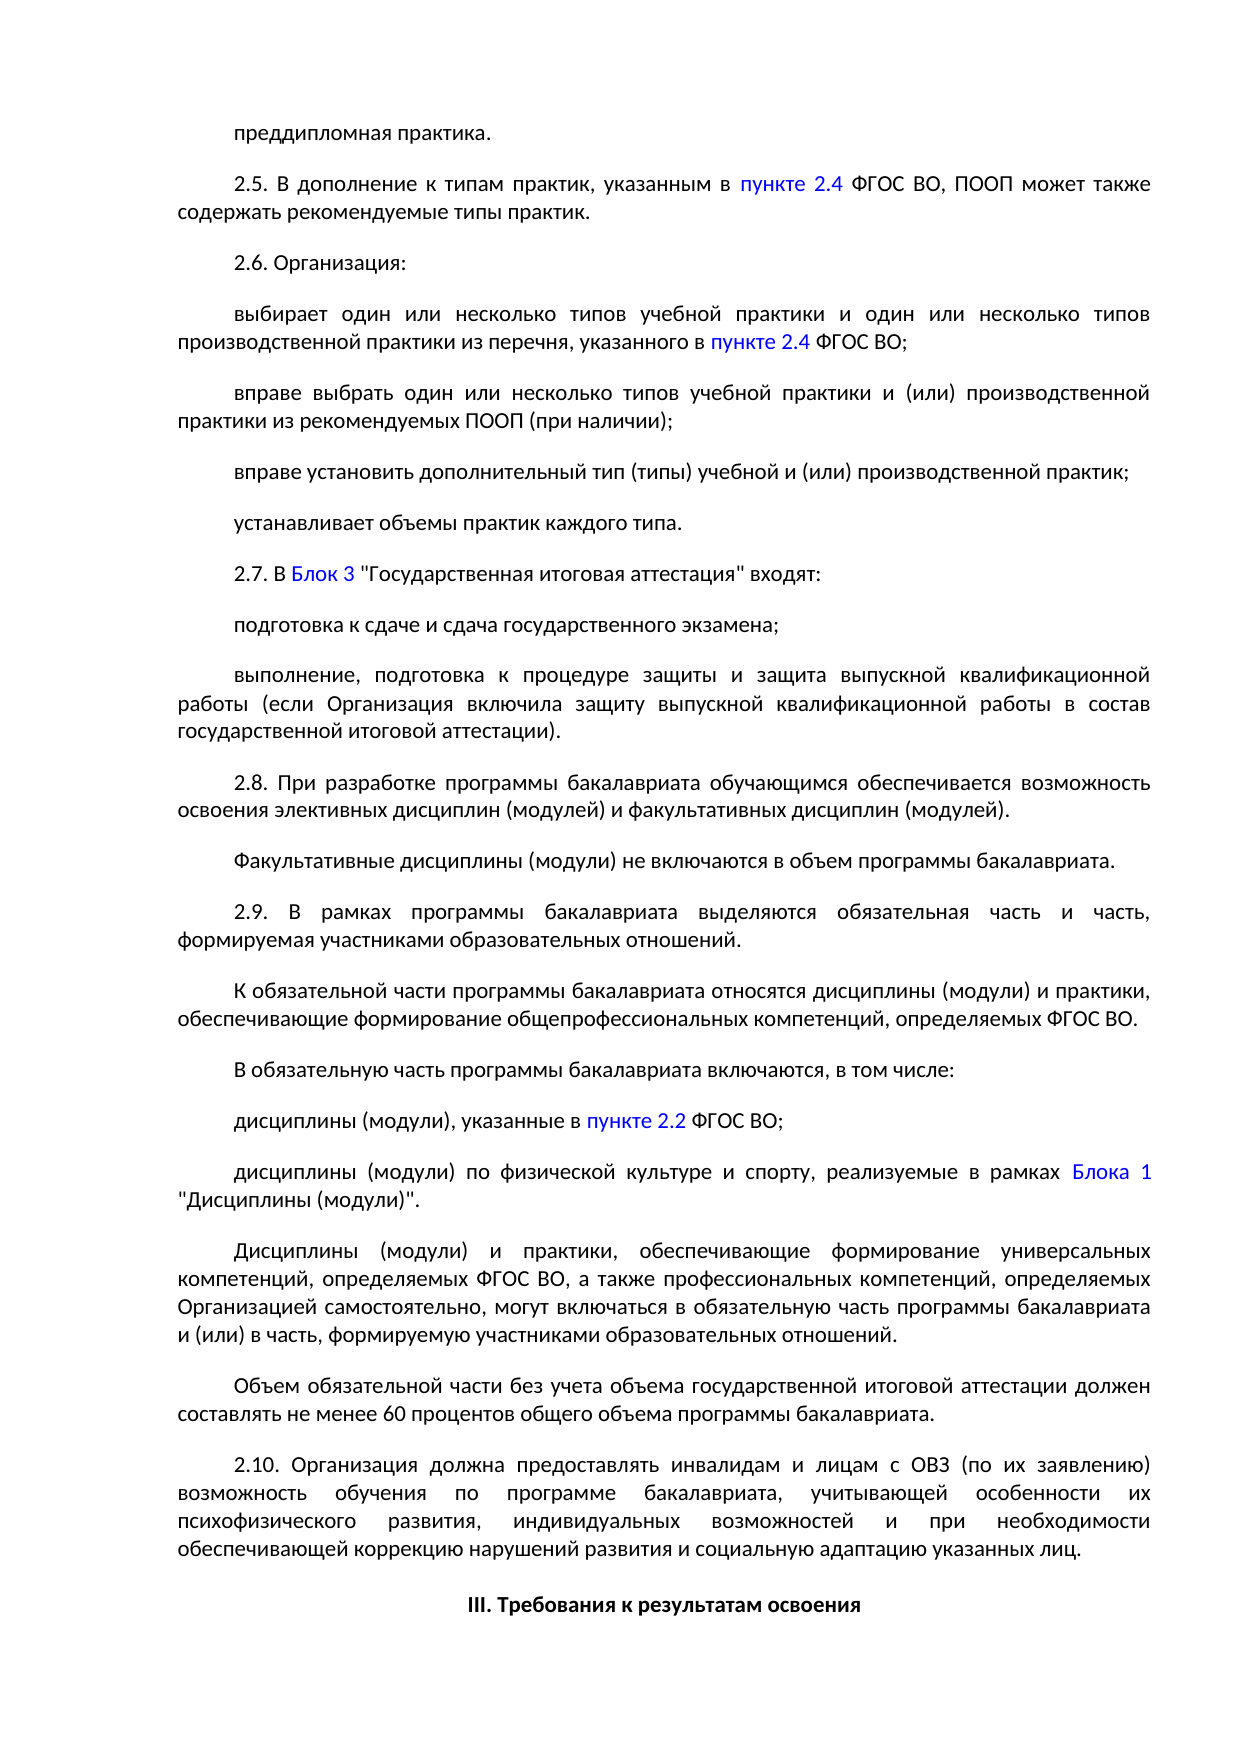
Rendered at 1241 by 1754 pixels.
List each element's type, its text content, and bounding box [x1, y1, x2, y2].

text Дисциплины (модули) и практики, обеспечивающие формирование универсальных компетенций, определяемых ФГОС ВО, а также профессиональных компетенций, определяемых Организацией самостоятельно, могут включаться в обязательную часть программы бакалавриата и (или) в часть, формируемую участниками образовательных отношений. [177, 1236, 1152, 1348]
text 2.7. В Блок 3 "Государственная итоговая аттестация" входят: [177, 559, 1152, 587]
text дисциплины (модули) по физической культуре и спорту, реализуемые в рамках Блока 1 "Дисциплины (модули)". [177, 1157, 1152, 1213]
text Факультативные дисциплины (модули) не включаются в объем программы бакалавриата. [177, 847, 1152, 874]
text выполнение, подготовка к процедуре защиты и защита выпускной квалификационной работы (если Организация включила защиту выпускной квалификационной работы в состав государственной итоговой аттестации). [177, 661, 1152, 745]
text 2.6. Организация: [177, 248, 1152, 276]
title III. Требования к результатам освоения [177, 1590, 1152, 1618]
text подготовка к сдаче и сдача государственного экзамена; [177, 610, 1152, 638]
text вправе выбрать один или несколько типов учебной практики и (или) производственной практики из рекомендуемых ПООП (при наличии); [177, 378, 1152, 434]
text преддипломная практика. [177, 118, 1152, 146]
text В обязательную часть программы бакалавриата включаются, в том числе: [177, 1055, 1152, 1083]
text дисциплины (модули), указанные в пункте 2.2 ФГОС ВО; [177, 1106, 1152, 1134]
text К обязательной части программы бакалавриата относятся дисциплины (модули) и практики, обеспечивающие формирование общепрофессиональных компетенций, определяемых ФГОС ВО. [177, 976, 1152, 1032]
text вправе установить дополнительный тип (типы) учебной и (или) производственной практик; [177, 457, 1152, 485]
text устанавливает объемы практик каждого типа. [177, 508, 1152, 536]
text выбирает один или несколько типов учебной практики и один или несколько типов производственной практики из перечня, указанного в пункте 2.4 ФГОС ВО; [177, 299, 1152, 355]
text 2.10. Организация должна предоставлять инвалидам и лицам с ОВЗ (по их заявлению) возможность обучения по программе бакалавриата, учитывающей особенности их психофизического развития, индивидуальных возможностей и при необходимости обеспечивающей коррекцию нарушений развития и социальную адаптацию указанных лиц. [177, 1450, 1152, 1562]
text 2.5. В дополнение к типам практик, указанным в пункте 2.4 ФГОС ВО, ПООП может также содержать рекомендуемые типы практик. [177, 169, 1152, 225]
text 2.9. В рамках программы бакалавриата выделяются обязательная часть и часть, формируемая участниками образовательных отношений. [177, 897, 1152, 953]
text 2.8. При разработке программы бакалавриата обучающимся обеспечивается возможность освоения элективных дисциплин (модулей) и факультативных дисциплин (модулей). [177, 768, 1152, 824]
text Объем обязательной части без учета объема государственной итоговой аттестации должен составлять не менее 60 процентов общего объема программы бакалавриата. [177, 1371, 1152, 1427]
